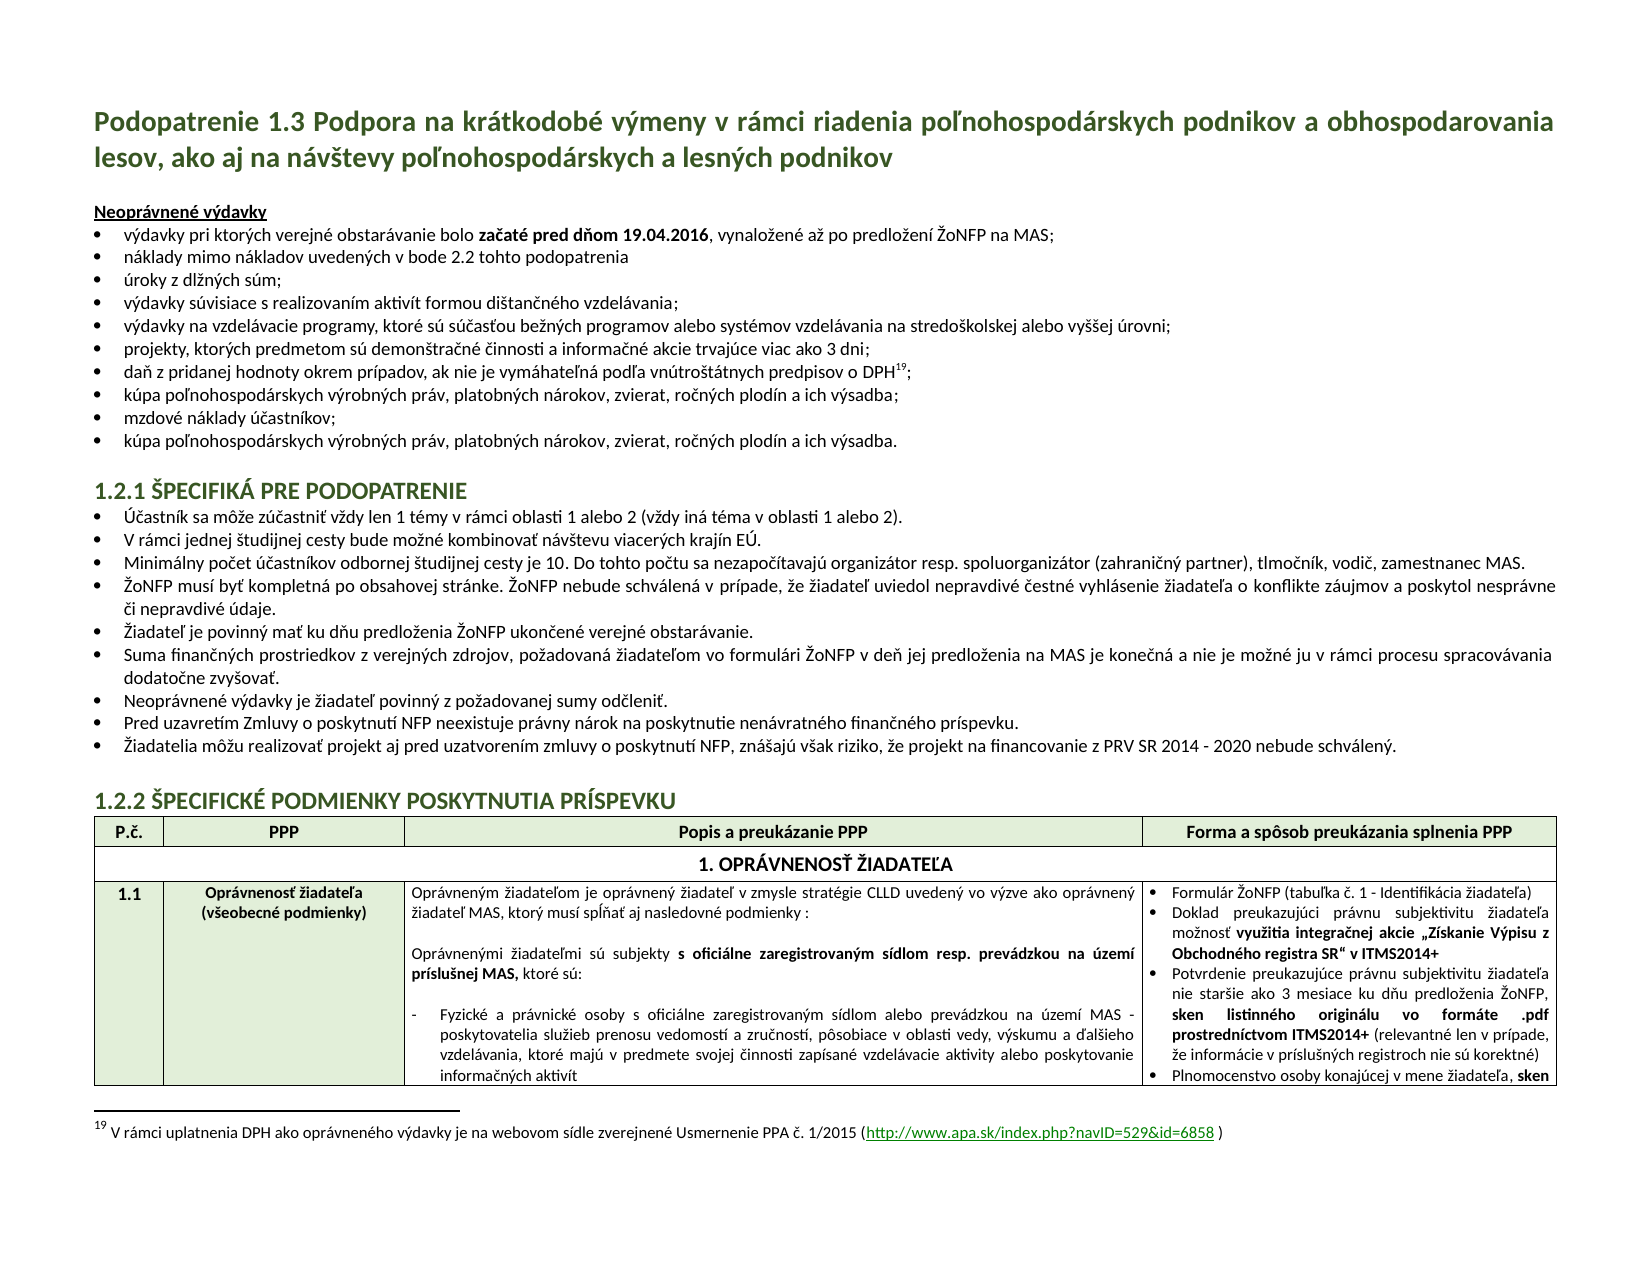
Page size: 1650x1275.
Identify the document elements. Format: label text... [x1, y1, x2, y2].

list Žiadateľ je povinný mať ku dňu predloženia ŽoNFP ukončené verejné obstarávanie. [94, 620, 1556, 643]
list náklady mimo nákladov uvedených v bode 2.2 tohto podopatrenia [94, 246, 1556, 269]
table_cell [405, 882, 1142, 1085]
list výdavky súvisiace s realizovaním aktivít formou dištančného vzdelávania; [94, 292, 1556, 314]
list Suma finančných prostriedkov z verejných zdrojov, požadovaná žiadateľom vo formulári ŽoNFP v deň jej predloženia na MAS je konečná a nie je možné ju v rámci procesu spracovávania dodatočne zvyšovať. [94, 643, 1556, 689]
text Podopatrenie 1.3 Podpora na krátkodobé výmeny v rámci riadenia poľnohospodárskych podnikov a obhospodarovania lesov, ako aj na návštevy poľnohospodárskych a lesných podnikov [94, 103, 1556, 174]
table_header P.č. [95, 817, 163, 846]
list Pred uzavretím Zmluvy o poskytnutí NFP neexistuje právny nárok na poskytnutie nenávratného finančného príspevku. [94, 712, 1556, 734]
list Neoprávnené výdavky je žiadateľ povinný z požadovanej sumy odčleniť. [94, 689, 1556, 712]
list kúpa poľnohospodárskych výrobných práv, platobných nárokov, zvierat, ročných plodín a ich výsadba. [94, 429, 1556, 452]
list úroky z dlžných súm; [94, 269, 1556, 292]
list Účastník sa môže zúčastniť vždy len 1 témy v rámci oblasti 1 alebo 2 (vždy iná téma v oblasti 1 alebo 2). [94, 505, 1556, 528]
table_cell 1. OPRÁVNENOSŤ ŽIADATEĽA [95, 847, 1556, 881]
list Minimálny počet účastníkov odbornej študijnej cesty je 10. Do tohto počtu sa nezapočítavajú organizátor resp. spoluorganizátor (zahraničný partner), tlmočník, vodič, zamestnanec MAS. [94, 551, 1556, 574]
text 1.2.2 Špecifické podmienky poskytnutia príspevku [94, 786, 1556, 816]
list V rámci jednej študijnej cesty bude možné kombinovať návštevu viacerých krajín EÚ. [94, 528, 1556, 551]
text Neoprávnené výdavky [94, 200, 1556, 223]
table_header Popis a preukázanie PPP [405, 817, 1142, 846]
list Žiadatelia môžu realizovať projekt aj pred uzatvorením zmluvy o poskytnutí NFP, znášajú však riziko, že projekt na financovanie z PRV SR 2014 - 2020 nebude schválený. [94, 734, 1556, 757]
text 1.2.1 ŠPECIFIKÁ PRE PODOPATRENIE [94, 475, 1556, 505]
table_cell 1.1 [95, 882, 163, 1085]
list mzdové náklady účastníkov; [94, 406, 1556, 429]
table_header Forma a spôsob preukázania splnenia PPP [1143, 817, 1556, 846]
list kúpa poľnohospodárskych výrobných práv, platobných nárokov, zvierat, ročných plodín a ich výsadba; [94, 383, 1556, 406]
list projekty, ktorých predmetom sú demonštračné činnosti a informačné akcie trvajúce viac ako 3 dni; [94, 337, 1556, 360]
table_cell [164, 882, 404, 1085]
list výdavky na vzdelávacie programy, ktoré sú súčasťou bežných programov alebo systémov vzdelávania na stredoškolskej alebo vyššej úrovni; [94, 314, 1556, 337]
list daň z pridanej hodnoty okrem prípadov, ak nie je vymáhateľná podľa vnútroštátnych predpisov o DPH; [94, 360, 1556, 383]
list výdavky pri ktorých verejné obstarávanie bolo začaté pred dňom 19.04.2016, vynaložené až po predložení ŽoNFP na MAS; [94, 223, 1556, 246]
table_header PPP [164, 817, 404, 846]
list ŽoNFP musí byť kompletná po obsahovej stránke. ŽoNFP nebude schválená v prípade, že žiadateľ uviedol nepravdivé čestné vyhlásenie žiadateľa o konflikte záujmov a poskytol nesprávne či nepravdivé údaje. [94, 574, 1556, 620]
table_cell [1143, 882, 1556, 1085]
